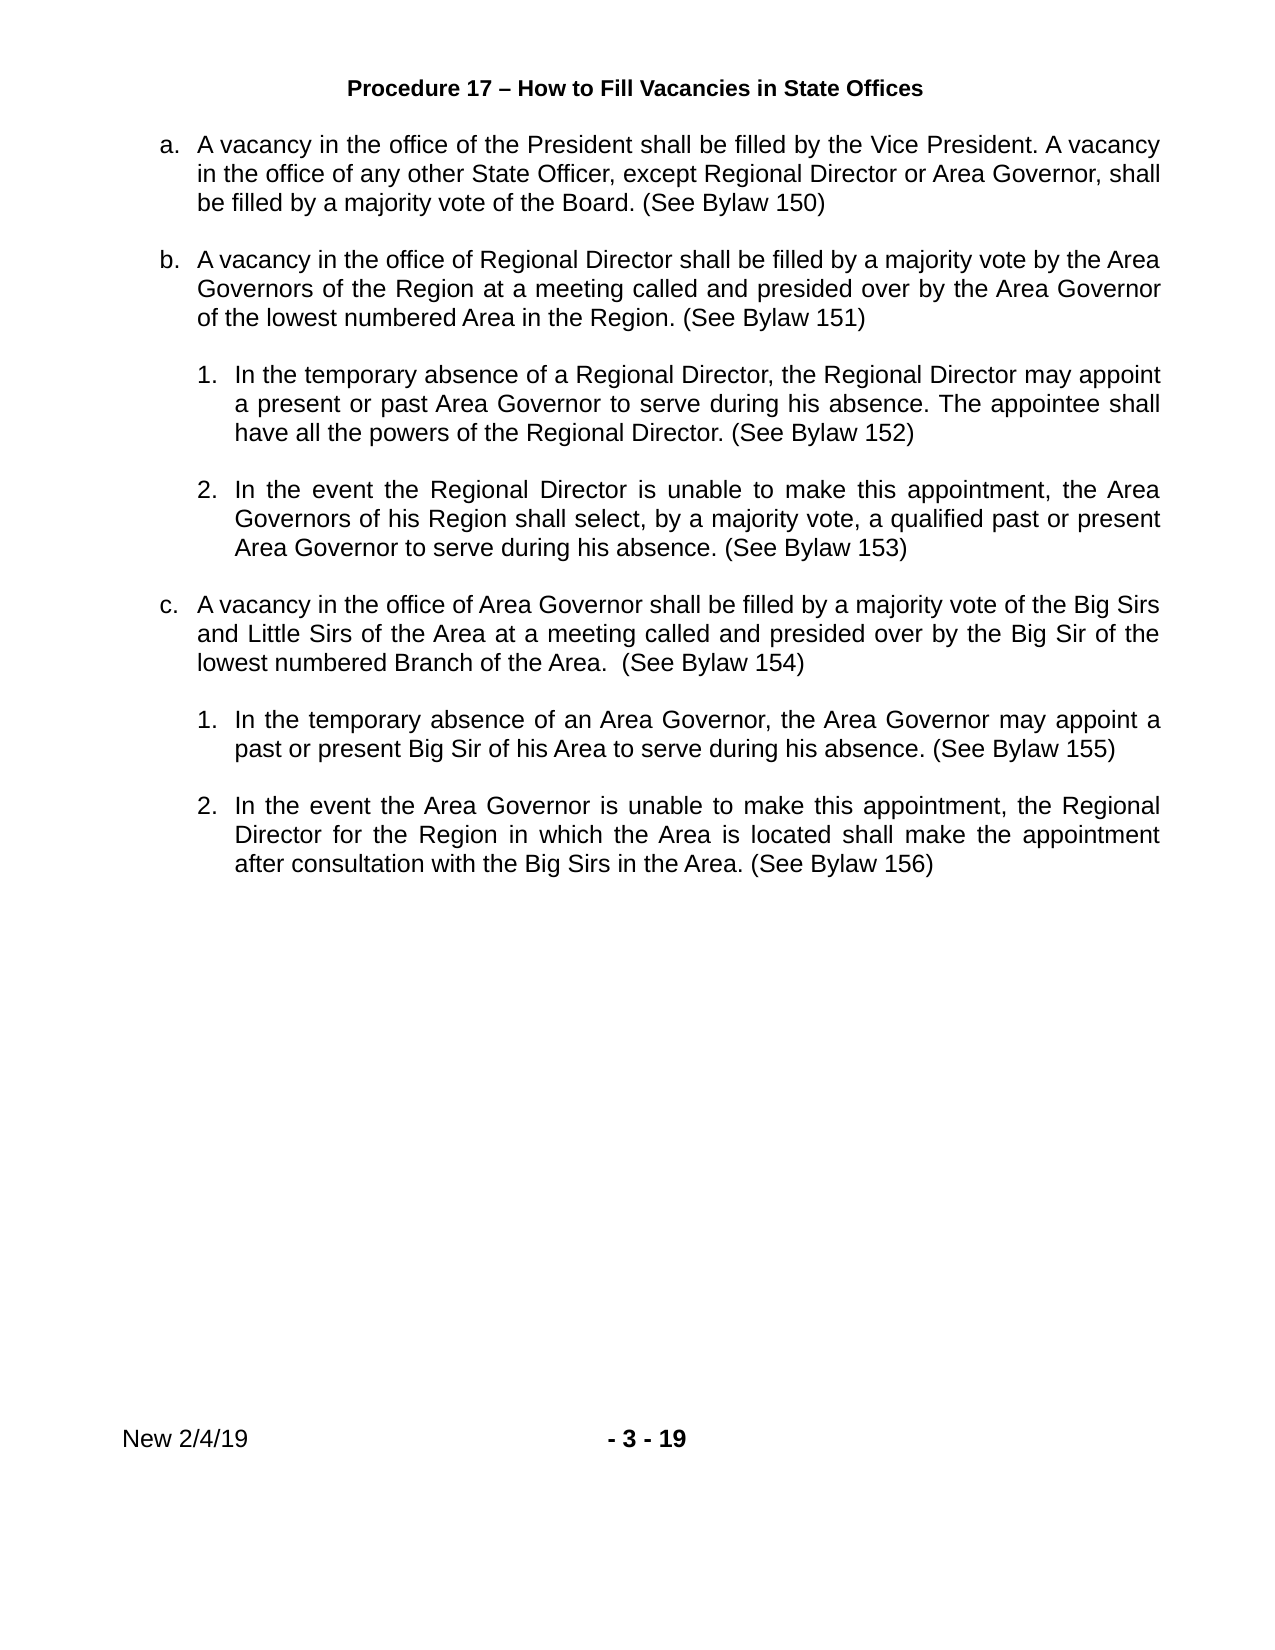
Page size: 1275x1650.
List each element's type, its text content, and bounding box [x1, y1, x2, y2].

text c. A vacancy in the office of Area Governor shall be filled by a majority vote of the Big Sirs and Little Sirs of the Area at a meeting called and presided over by the Big Sir of the lowest numbered Branch of the Area. (See Bylaw 154) [159, 590, 1162, 676]
text 2. In the event the Regional Director is unable to make this appointment, the Area Governors of his Region shall select, by a majority vote, a qualified past or present Area Governor to serve during his absence. (See Bylaw 153) [197, 475, 1162, 561]
text b. A vacancy in the office of Regional Director shall be filled by a majority vote by the Area Governors of the Region at a meeting called and presided over by the Area Governor of the lowest numbered Area in the Region. (See Bylaw 151) [159, 245, 1162, 331]
text 1. In the temporary absence of a Regional Director, the Regional Director may appoint a present or past Area Governor to serve during his absence. The appointee shall have all the powers of the Regional Director. (See Bylaw 152) [197, 360, 1162, 446]
text New 2/4/19 - 3 - 19 [122, 1424, 1162, 1453]
text 2. In the event the Area Governor is unable to make this appointment, the Regional Director for the Region in which the Area is located shall make the appointment after consultation with the Big Sirs in the Area. (See Bylaw 156) [197, 791, 1162, 878]
text 1. In the temporary absence of an Area Governor, the Area Governor may appoint a past or present Big Sir of his Area to serve during his absence. (See Bylaw 155) [197, 705, 1162, 763]
text a. A vacancy in the office of the President shall be filled by the Vice President. A vacancy in the office of any other State Officer, except Regional Director or Area Governor, shall be filled by a majority vote of the Board. (See Bylaw 150) [159, 130, 1162, 216]
text Procedure 17 – How to Fill Vacancies in State Offices [122, 75, 1162, 101]
